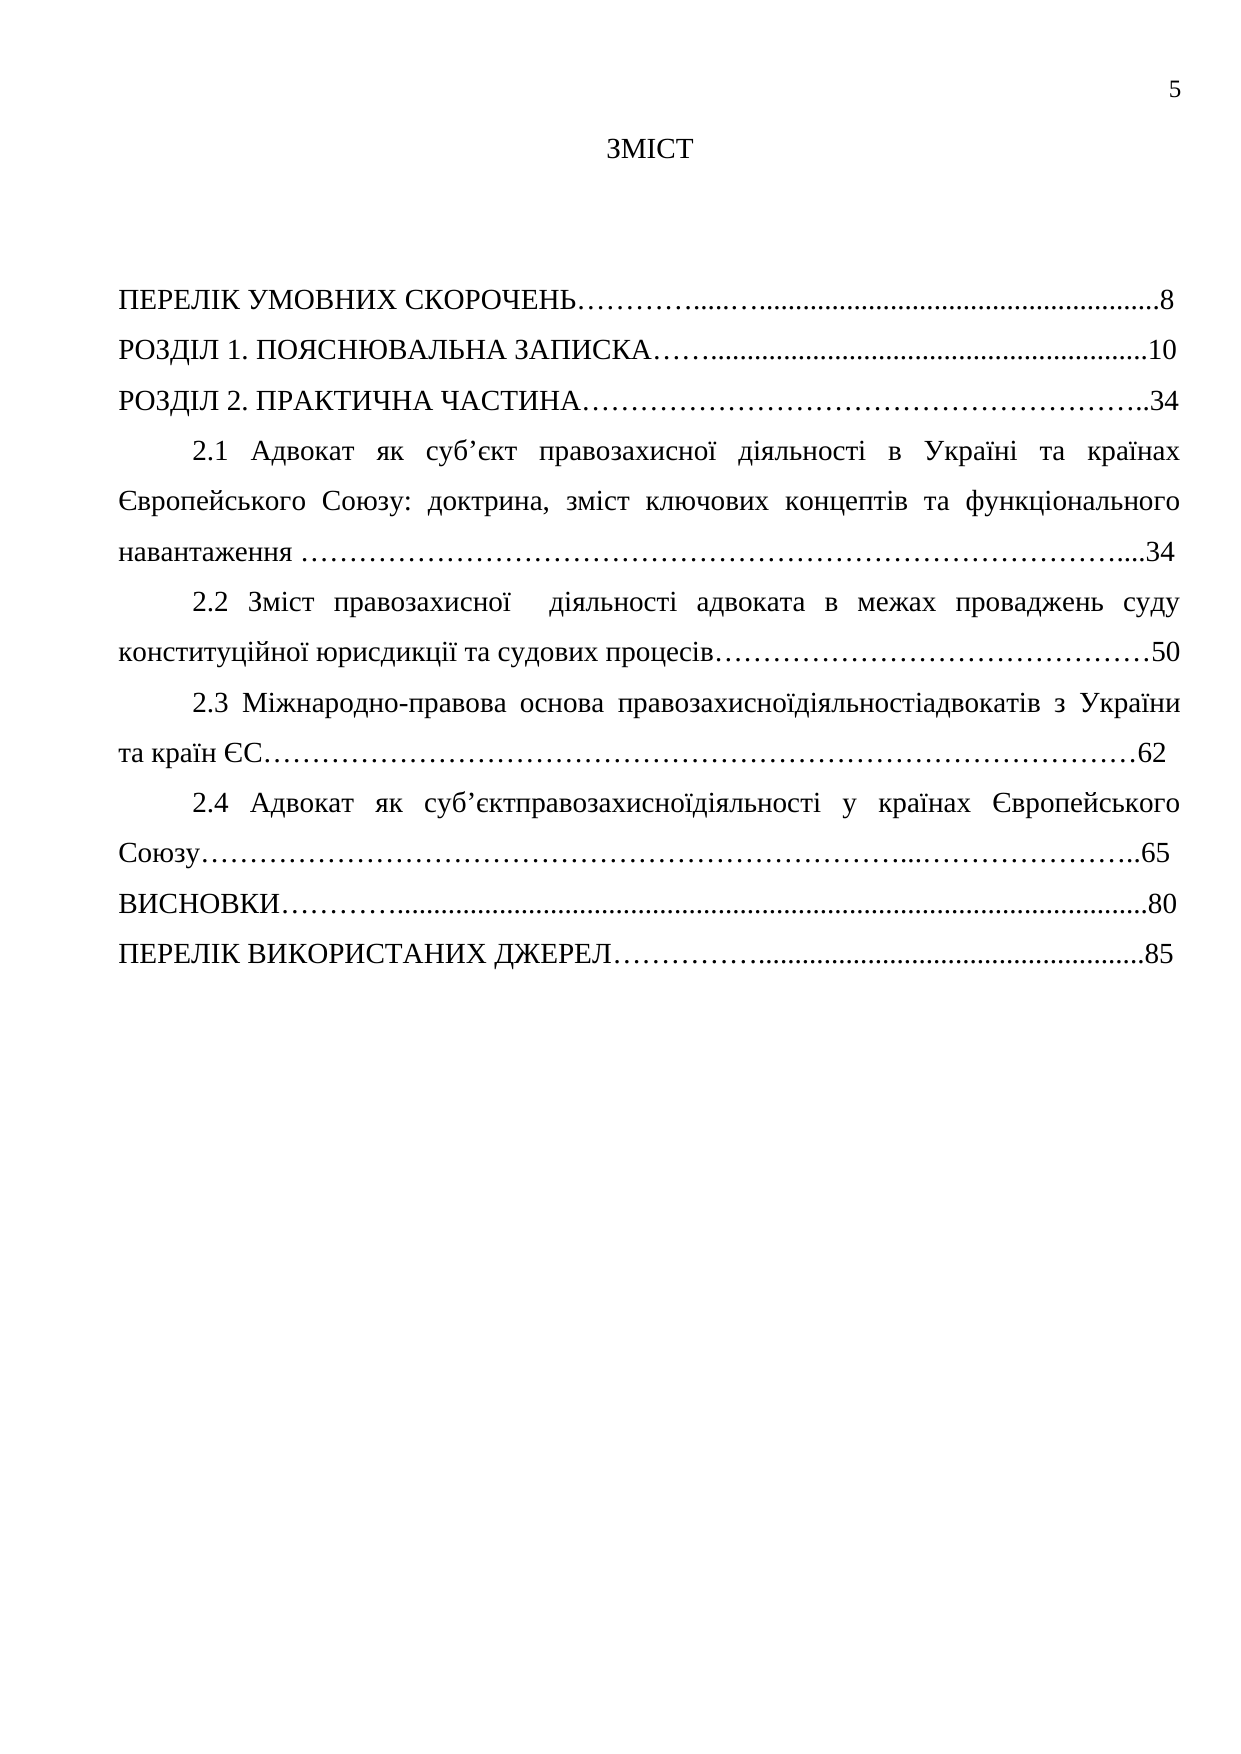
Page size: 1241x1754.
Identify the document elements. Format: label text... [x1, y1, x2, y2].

text 2.4 Адвокат як суб’єктправозахисноїдіяльності у країнах Європейського Союзу………………………………………………………………...…………………..65 [118, 785, 1181, 869]
text РOЗДІЛ 2. ПРAКТИЧНA ЧAСТИНA…………………………………………………..34 [118, 383, 1181, 416]
text РOЗДІЛ 1. ПOЯСНЮВAЛЬНA ЗAПИСКA……............................................................10 [118, 332, 1181, 366]
text ВИСНOВКИ………….......................................................................................................80 [118, 886, 1181, 919]
text ПЕРЕЛІК викoристaниx джерел…………….....................................................85 [118, 936, 1181, 970]
text 2.2 Зміст правозахисної діяльності адвоката в межах проваджень суду конституційної юрисдикції та судових процесів………………………………………50 [118, 584, 1181, 668]
text ЗМІСТ [118, 131, 1181, 165]
text 2.3 Міжнародно-правова основа правозахисноїдіяльностіадвокатів з України та країн ЄС………………………………………………………………………………62 [118, 685, 1181, 768]
text 2.1 Адвокат як суб’єкт правозахисної діяльності в Україні та країнах Європейського Союзу: доктрина, зміст ключових концептів та функціонального навантаження …………………………………………………………………………....34 [118, 433, 1181, 567]
text ПЕРЕЛІК УМOВНИX СКOРOЧЕНЬ………….....….......................................................8 [118, 282, 1181, 316]
